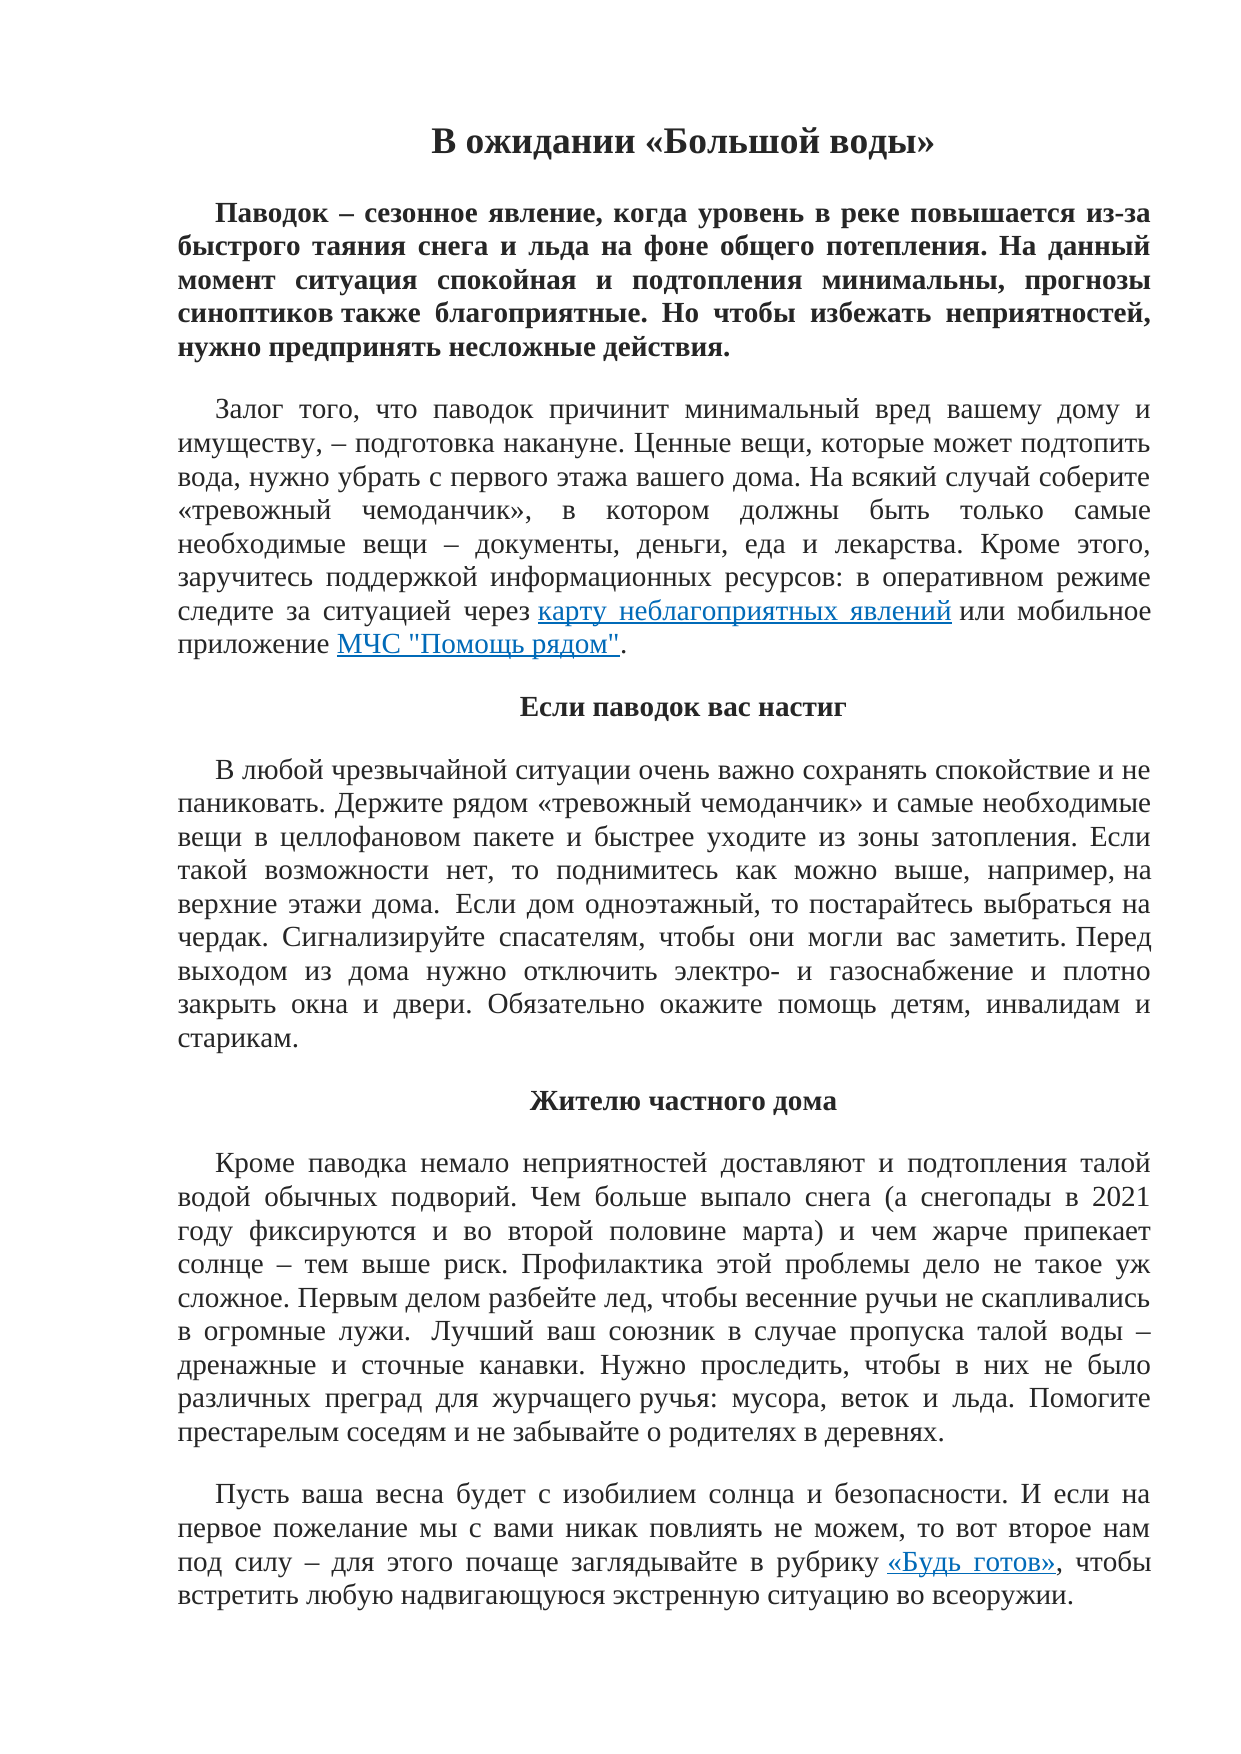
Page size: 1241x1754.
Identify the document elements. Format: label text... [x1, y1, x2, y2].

text Паводок – сезонное явление, когда уровень в реке повышается из-за быстрого таяния снега и льда на фоне общего потепления. На данный момент ситуация спокойная и подтопления минимальны, прогнозы синоптиков также благоприятные. Но чтобы избежать неприятностей, нужно предпринять несложные действия. [177, 195, 1152, 362]
text Если паводок вас настиг [177, 689, 1152, 723]
text Жителю частного дома [177, 1083, 1152, 1116]
text Кроме паводка немало неприятностей доставляют и подтопления талой водой обычных подворий. Чем больше выпало снега (а снегопады в 2021 году фиксируются и во второй половине марта) и чем жарче припекает солнце – тем выше риск. Профилактика этой проблемы дело не такое уж сложное. Первым делом разбейте лед, чтобы весенние ручьи не скапливались в огромные лужи. Лучший ваш союзник в случае пропуска талой воды – дренажные и сточные канавки. Нужно проследить, чтобы в них не было различных преград для журчащего ручья: мусора, веток и льда. Помогите престарелым соседям и не забывайте о родителях в деревнях. [177, 1146, 1152, 1447]
text Пусть ваша весна будет с изобилием солнца и безопасности. И если на первое пожелание мы с вами никак повлиять не можем, то вот второе нам под силу – для этого почаще заглядывайте в рубрику «Будь готов», чтобы встретить любую надвигающуюся экстренную ситуацию во всеоружии. [177, 1477, 1152, 1611]
text В любой чрезвычайной ситуации очень важно сохранять спокойствие и не паниковать. Держите рядом «тревожный чемоданчик» и самые необходимые вещи в целлофановом пакете и быстрее уходите из зоны затопления. Если такой возможности нет, то поднимитесь как можно выше, например, на верхние этажи дома. Если дом одноэтажный, то постарайтесь выбраться на чердак. Сигнализируйте спасателям, чтобы они могли вас заметить. Перед выходом из дома нужно отключить электро- и газоснабжение и плотно закрыть окна и двери. Обязательно окажите помощь детям, инвалидам и старикам. [177, 752, 1152, 1054]
text Залог того, что паводок причинит минимальный вред вашему дому и имуществу, – подготовка накануне. Ценные вещи, которые может подтопить вода, нужно убрать с первого этажа вашего дома. На всякий случай соберите «тревожный чемоданчик», в котором должны быть только самые необходимые вещи – документы, деньги, еда и лекарства. Кроме этого, заручитесь поддержкой информационных ресурсов: в оперативном режиме следите за ситуацией через карту неблагоприятных явлений или мобильное приложение МЧС "Помощь рядом". [177, 392, 1152, 660]
text В ожидании «Большой воды» [177, 118, 1152, 161]
